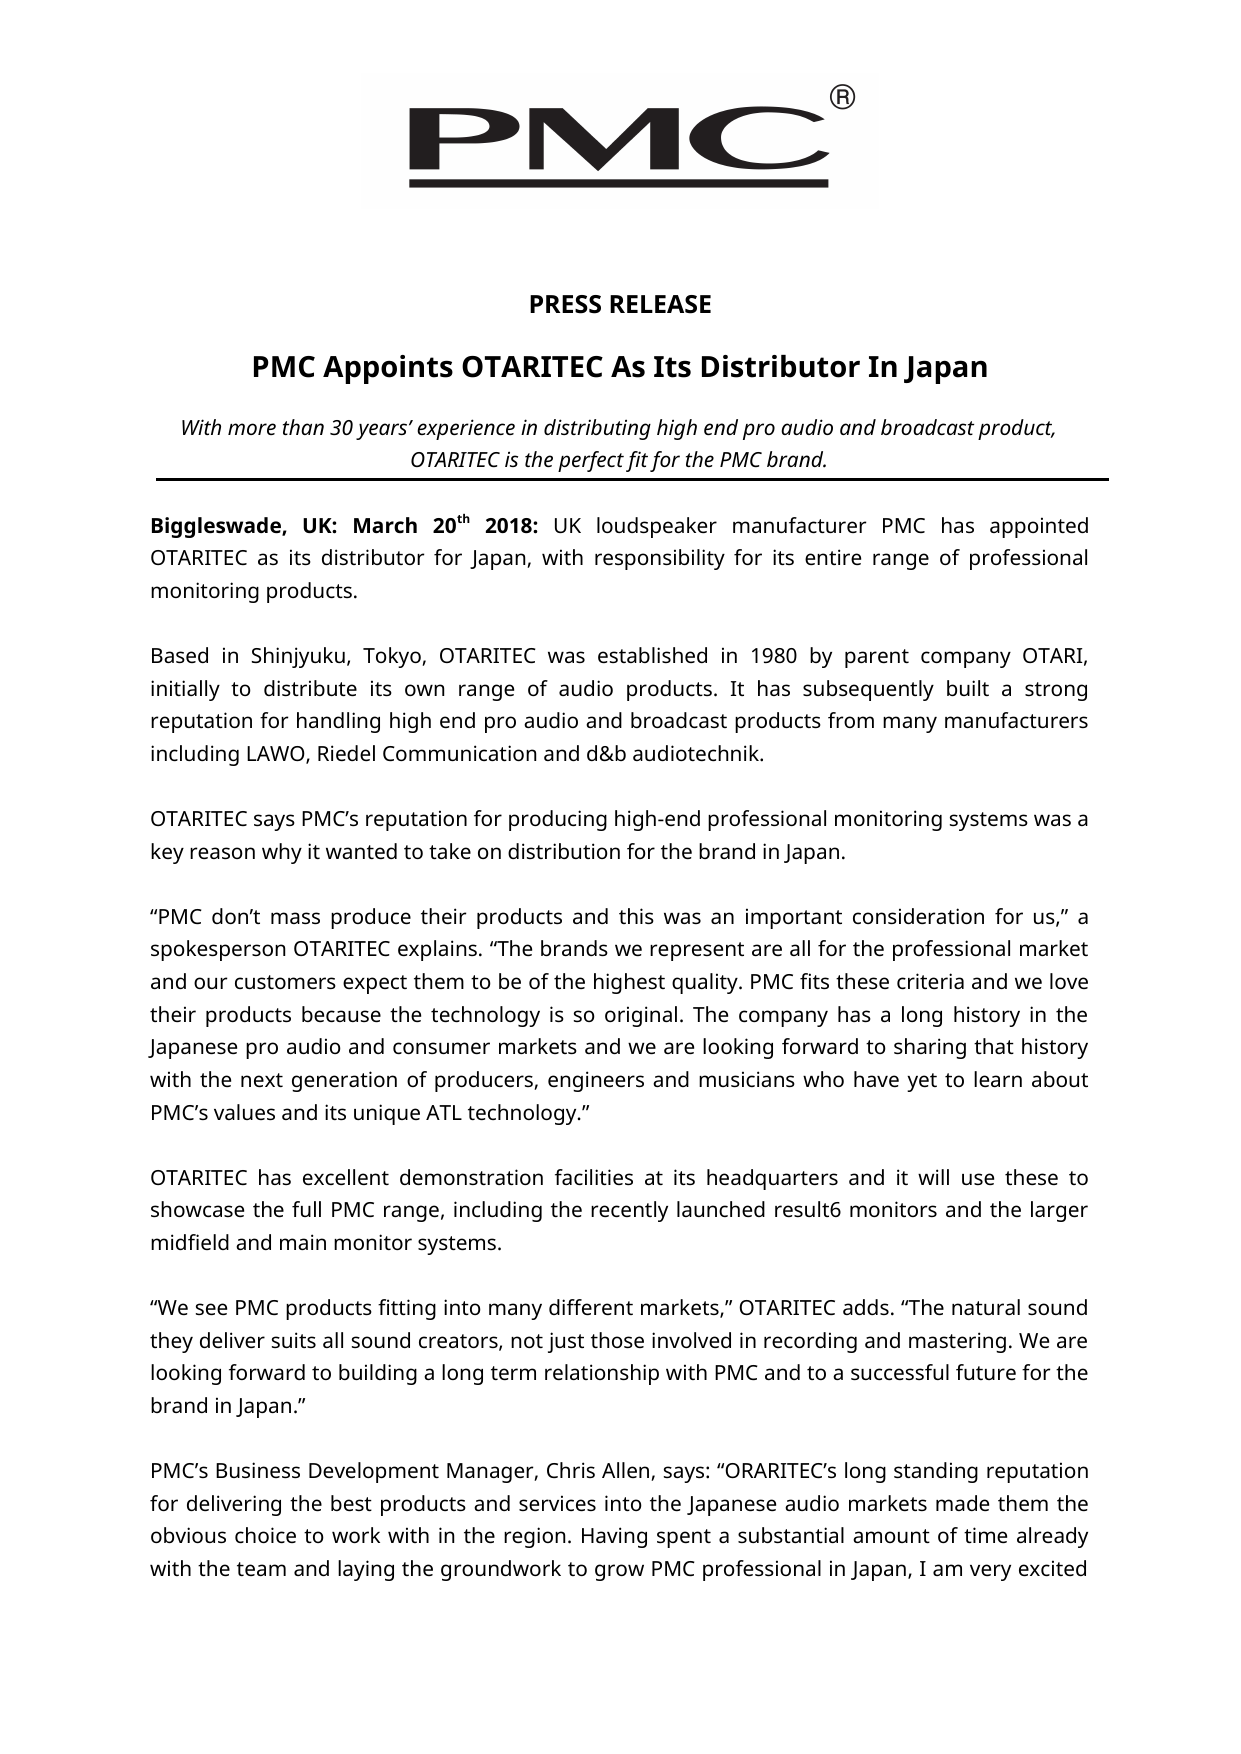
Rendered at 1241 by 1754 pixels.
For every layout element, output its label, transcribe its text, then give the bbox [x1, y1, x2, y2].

text OTARITEC says PMC’s reputation for producing high-end professional monitoring systems was a key reason why it wanted to take on distribution for the brand in Japan. [150, 804, 1090, 865]
text OTARITEC has excellent demonstration facilities at its headquarters and it will use these to showcase the full PMC range, including the recently launched result6 monitors and the larger midfield and main monitor systems. [150, 1163, 1090, 1256]
picture [361, 73, 879, 209]
text “PMC don’t mass produce their products and this was an important consideration for us,” a spokesperson OTARITEC explains. “The brands we represent are all for the professional market and our customers expect them to be of the highest quality. PMC fits these criteria and we love their products because the technology is so original. The company has a long history in the Japanese pro audio and consumer markets and we are looking forward to sharing that history with the next generation of producers, engineers and musicians who have yet to learn about PMC’s values and its unique ATL technology.” [150, 902, 1090, 1126]
text Biggleswade, UK: March 20th 2018: UK loudspeaker manufacturer PMC has appointed OTARITEC as its distributor for Japan, with responsibility for its entire range of professional monitoring products. [150, 511, 1090, 604]
text PRESS RELEASE [150, 286, 1090, 321]
text Based in Shinjyuku, Tokyo, OTARITEC was established in 1980 by parent company OTARI, initially to distribute its own range of audio products. It has subsequently built a strong reputation for handling high end pro audio and broadcast products from many manufacturers including LAWO, Riedel Communication and d&b audiotechnik. [150, 641, 1090, 767]
text With more than 30 years’ experience in distributing high end pro audio and broadcast product, OTARITEC is the perfect fit for the PMC brand. [150, 413, 1090, 474]
text “We see PMC products fitting into many different markets,” OTARITEC adds. “The natural sound they deliver suits all sound creators, not just those involved in recording and mastering. We are looking forward to building a long term relationship with PMC and to a successful future for the brand in Japan.” [150, 1293, 1090, 1419]
text PMC Appoints OTARITEC As Its Distributor In Japan [150, 346, 1090, 386]
